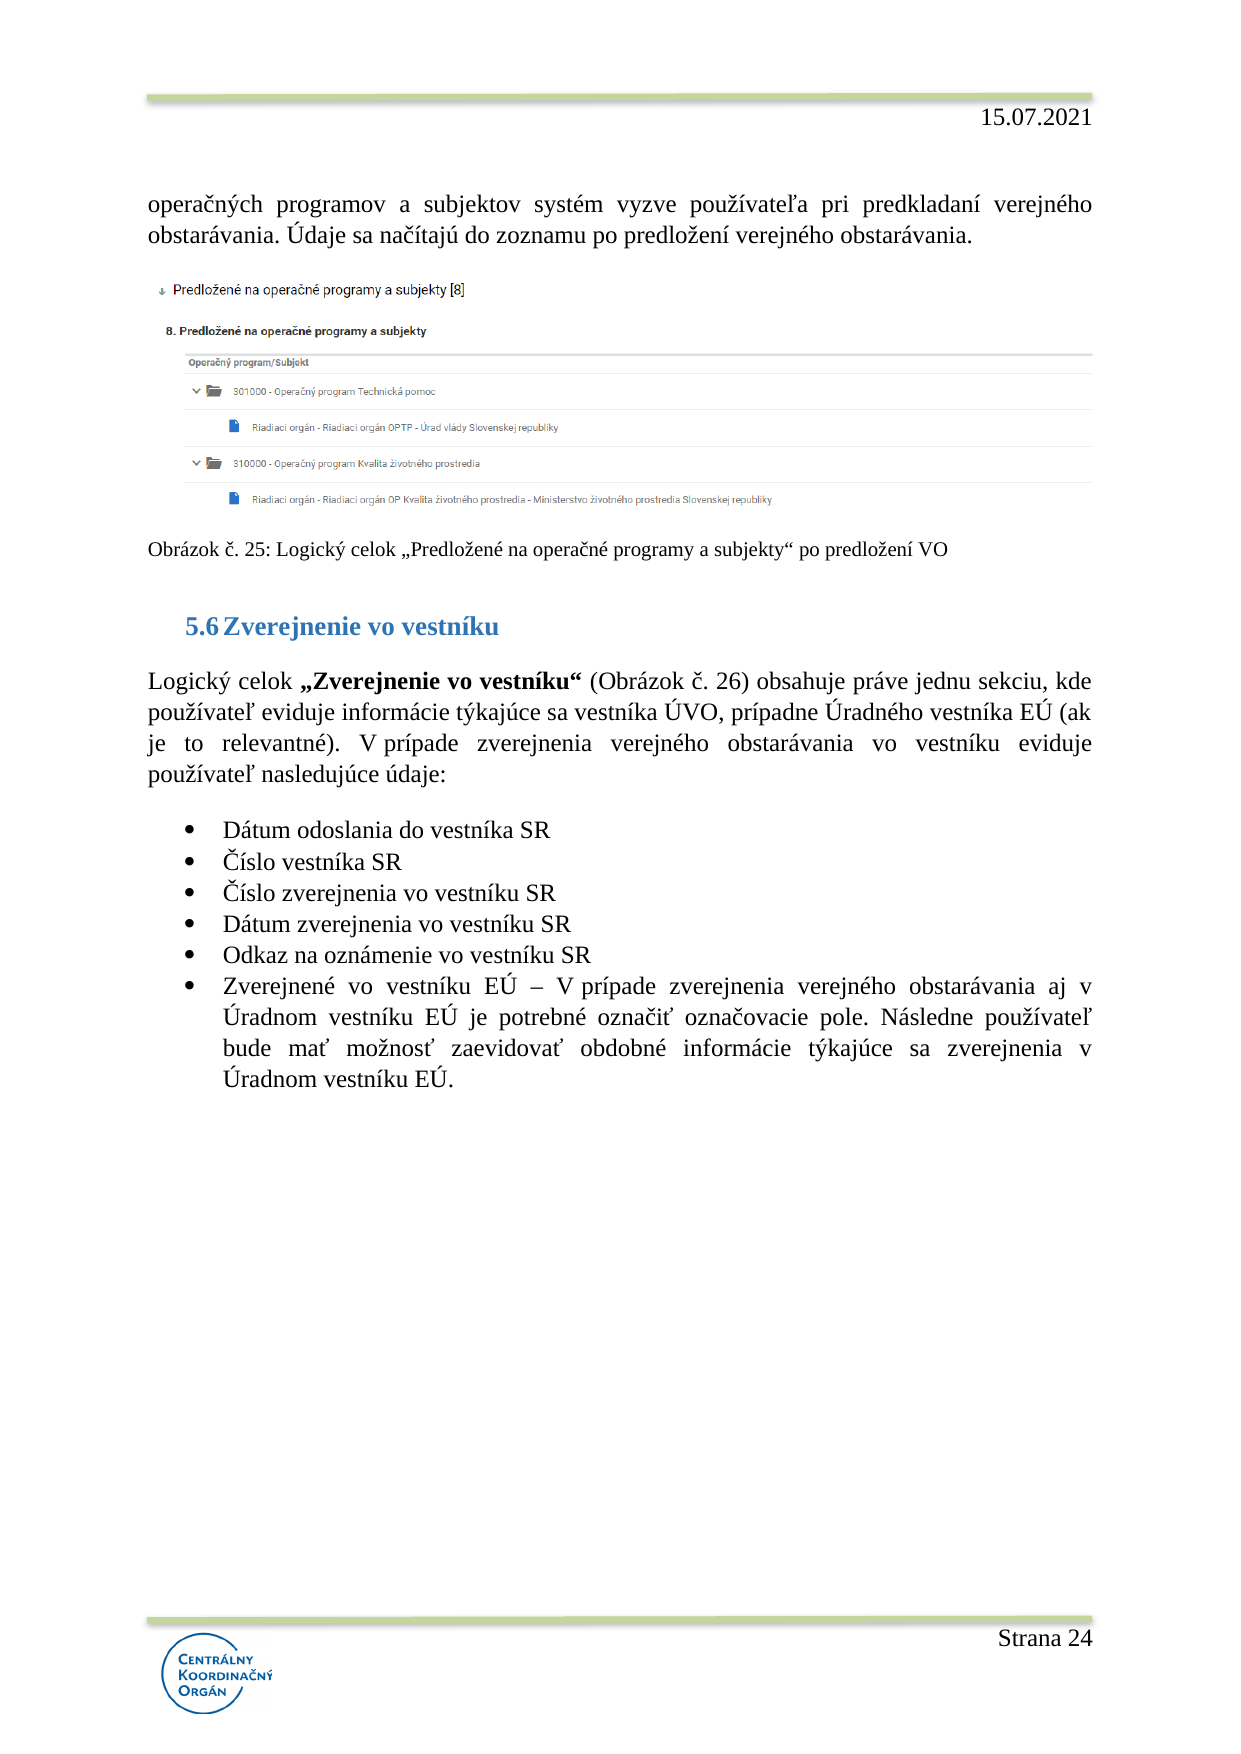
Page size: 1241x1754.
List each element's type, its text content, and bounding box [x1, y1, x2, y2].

list Číslo zverejnenia vo vestníku SR [185, 878, 1093, 906]
text Obrázok č. 25: Logický celok „Predložené na operačné programy a subjekty“ po predložení VO [148, 537, 1093, 561]
text Logický celok „Zverejnenie vo vestníku“ (Obrázok č. 26) obsahuje práve jednu sekciu, kde používateľ eviduje informácie týkajúce sa vestníka ÚVO, prípadne Úradného vestníka EÚ (ak je to relevantné). V prípade zverejnenia verejného obstarávania vo vestníku eviduje používateľ nasledujúce údaje: [148, 666, 1093, 788]
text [148, 189, 1093, 248]
list Číslo vestníka SR [185, 847, 1093, 875]
subtitle Zverejnenie vo vestníku [185, 610, 1093, 641]
list Zverejnené vo vestníku EÚ – V prípade zverejnenia verejného obstarávania aj v Úradnom vestníku EÚ je potrebné označiť označovacie pole. Následne používateľ bude mať možnosť zaevidovať obdobné informácie týkajúce sa zverejnenia v Úradnom vestníku EÚ. [185, 971, 1093, 1093]
picture [147, 275, 1093, 535]
list Odkaz na oznámenie vo vestníku SR [185, 940, 1093, 968]
picture [159, 1631, 272, 1713]
list Dátum zverejnenia vo vestníku SR [185, 909, 1093, 937]
list Dátum odoslania do vestníka SR [185, 816, 1093, 844]
